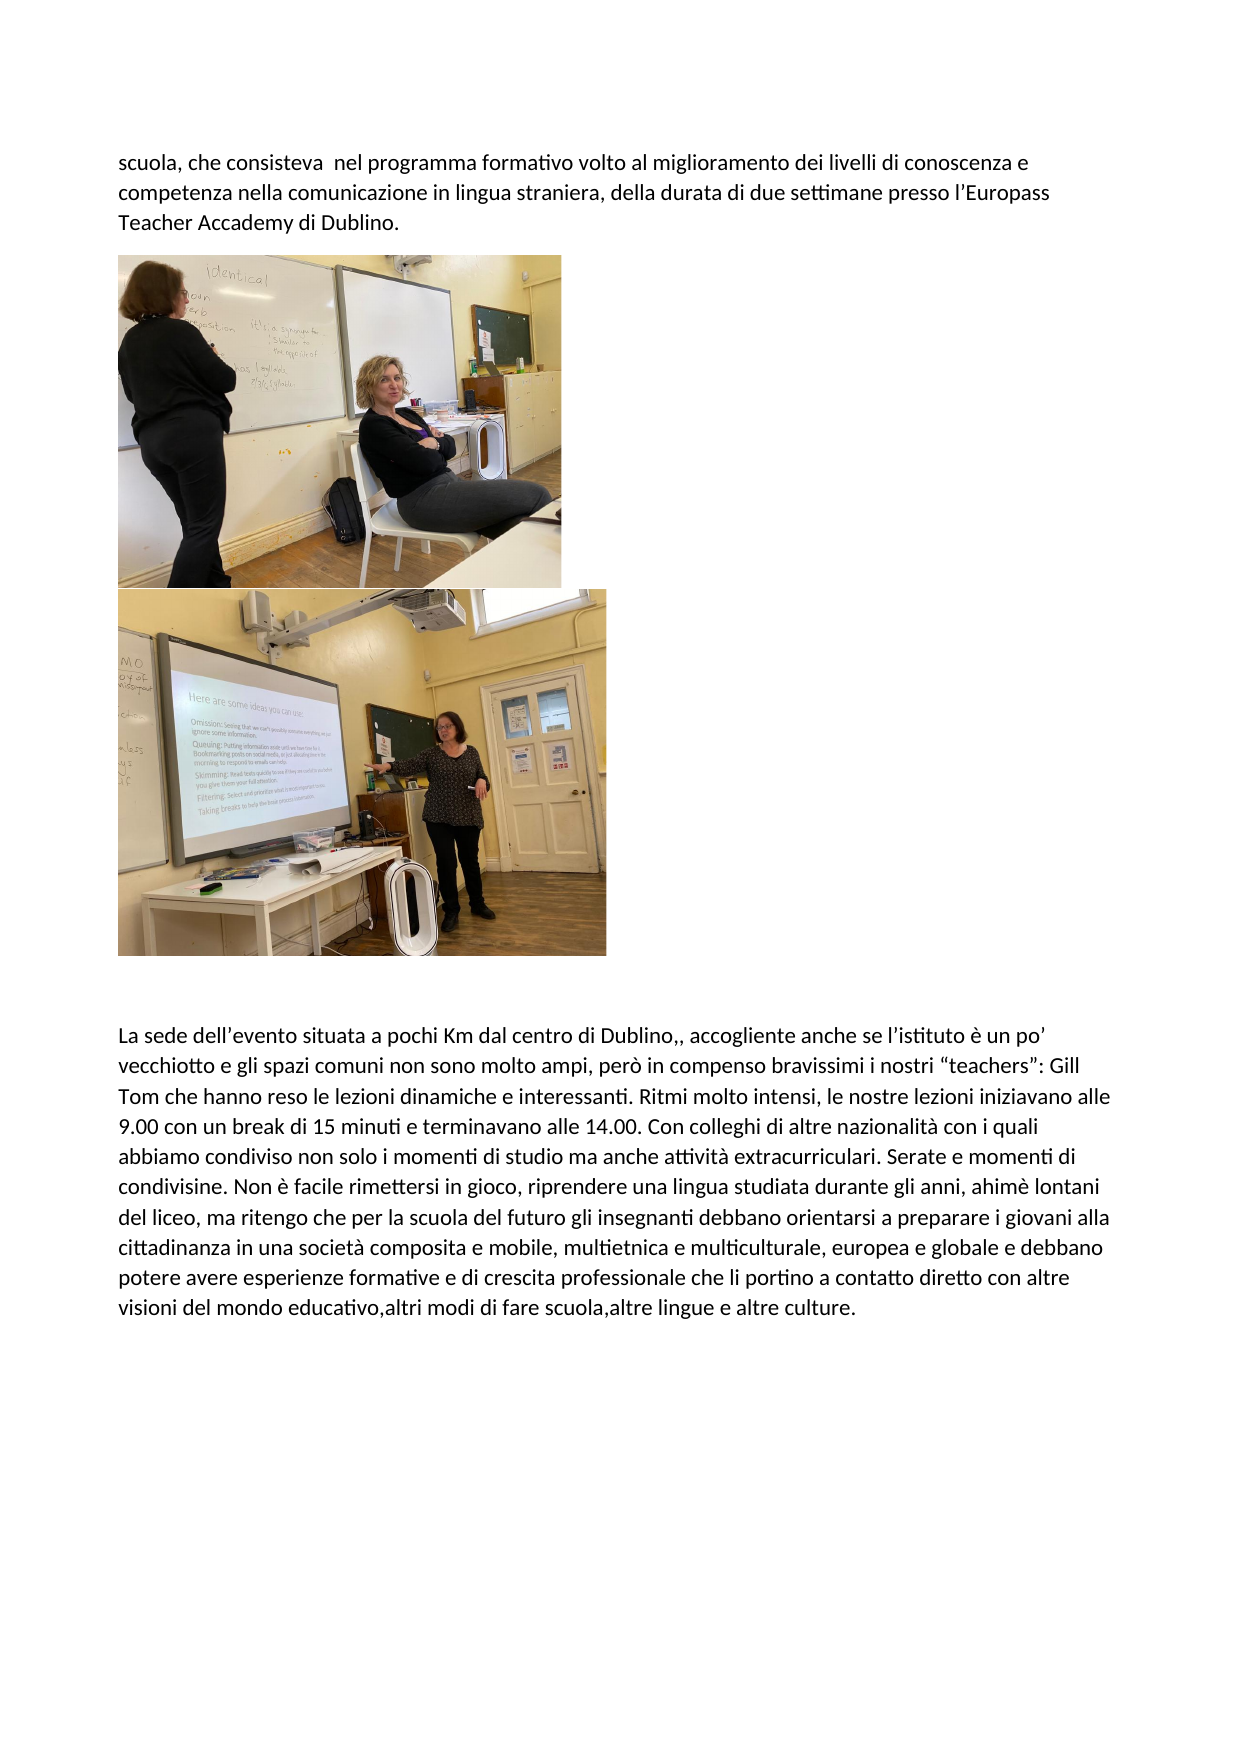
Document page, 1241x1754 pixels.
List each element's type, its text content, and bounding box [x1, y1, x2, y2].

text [118, 148, 1122, 236]
text La sede dell’evento situata a pochi Km dal centro di Dublino,, accogliente anche se l’istituto è un po’ vecchiotto e gli spazi comuni non sono molto ampi, però in compenso bravissimi i nostri “teachers”: Gill Tom che hanno reso le lezioni dinamiche e interessanti. Ritmi molto intensi, le nostre lezioni iniziavano alle 9.00 con un break di 15 minuti e terminavano alle 14.00. Con colleghi di altre nazionalità con i quali abbiamo condiviso non solo i momenti di studio ma anche attività extracurriculari. Serate e momenti di condivisine. Non è facile rimettersi in gioco, riprendere una lingua studiata durante gli anni, ahimè lontani del liceo, ma ritengo che per la scuola del futuro gli insegnanti debbano orientarsi a preparare i giovani alla cittadinanza in una società composita e mobile, multietnica e multiculturale, europea e globale e debbano potere avere esperienze formative e di crescita professionale che li portino a contatto diretto con altre visioni del mondo educativo,altri modi di fare scuola,altre lingue e altre culture. [118, 1021, 1122, 1321]
picture [118, 589, 607, 956]
picture [118, 255, 562, 588]
